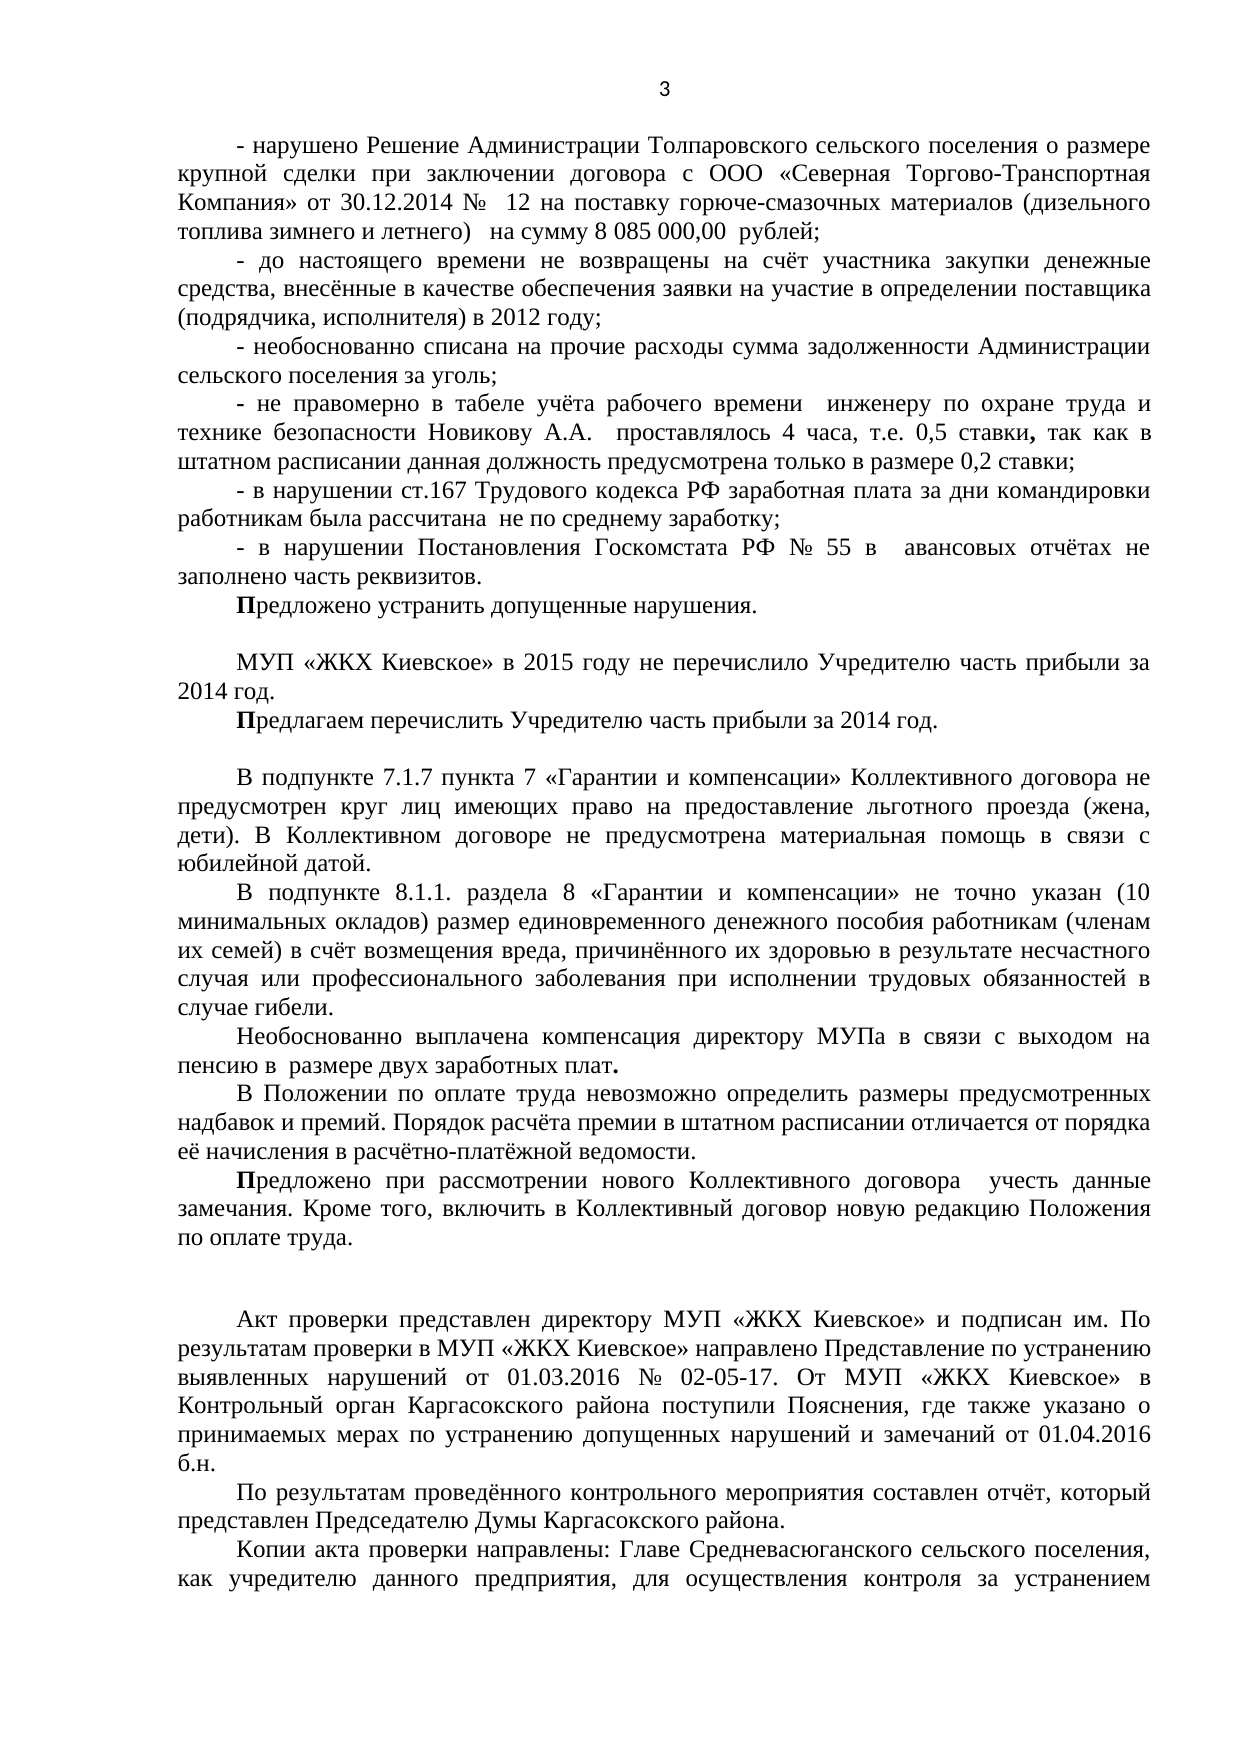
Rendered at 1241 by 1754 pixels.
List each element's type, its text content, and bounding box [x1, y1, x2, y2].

text - до настоящего времени не возвращены на счёт участника закупки денежные средства, внесённые в качестве обеспечения заявки на участие в определении поставщика (подрядчика, исполнителя) в 2012 году; [177, 245, 1152, 331]
text В Положении по оплате труда невозможно определить размеры предусмотренных надбавок и премий. Порядок расчёта премии в штатном расписании отличается от порядка её начисления в расчётно-платёжной ведомости. [177, 1078, 1152, 1165]
text - не правомерно в табеле учёта рабочего времени инженеру по охране труда и технике безопасности Новикову А.А. проставлялось 4 часа, т.е. 0,5 ставки, так как в штатном расписании данная должность предусмотрена только в размере 0,2 ставки; [177, 388, 1152, 475]
text В подпункте 8.1.1. раздела 8 «Гарантии и компенсации» не точно указан (10 минимальных окладов) размер единовременного денежного пособия работникам (членам их семей) в счёт возмещения вреда, причинённого их здоровью в результате несчастного случая или профессионального заболевания при исполнении трудовых обязанностей в случае гибели. [177, 877, 1152, 1021]
text Предложено устранить допущенные нарушения. [177, 590, 1152, 618]
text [177, 1534, 1152, 1592]
text МУП «ЖКХ Киевское» в 2015 году не перечислило Учредителю часть прибыли за 2014 год. [177, 647, 1152, 705]
text - нарушено Решение Администрации Толпаровского сельского поселения о размере крупной сделки при заключении договора с ООО «Северная Торгово-Транспортная Компания» от 30.12.2014 № 12 на поставку горюче-смазочных материалов (дизельного топлива зимнего и летнего) на сумму 8 085 000,00 рублей; [177, 130, 1152, 245]
text По результатам проведённого контрольного мероприятия составлен отчёт, который представлен Председателю Думы Каргасокского района. [177, 1477, 1152, 1534]
text Предложено при рассмотрении нового Коллективного договора учесть данные замечания. Кроме того, включить в Коллективный договор новую редакцию Положения по оплате труда. [177, 1165, 1152, 1251]
text В подпункте 7.1.7 пункта 7 «Гарантии и компенсации» Коллективного договора не предусмотрен круг лиц имеющих право на предоставление льготного проезда (жена, дети). В Коллективном договоре не предусмотрена материальная помощь в связи с юбилейной датой. [177, 762, 1152, 877]
text Акт проверки представлен директору МУП «ЖКХ Киевское» и подписан им. По результатам проверки в МУП «ЖКХ Киевское» направлено Представление по устранению выявленных нарушений от 01.03.2016 № 02-05-17. От МУП «ЖКХ Киевское» в Контрольный орган Каргасокского района поступили Пояснения, где также указано о принимаемых мерах по устранению допущенных нарушений и замечаний от 01.04.2016 б.н. [177, 1304, 1152, 1477]
text Предлагаем перечислить Учредителю часть прибыли за 2014 год. [177, 705, 1152, 733]
text - необоснованно списана на прочие расходы сумма задолженности Администрации сельского поселения за уголь; [177, 331, 1152, 388]
text - в нарушении ст.167 Трудового кодекса РФ заработная плата за дни командировки работникам была рассчитана не по среднему заработку; [177, 475, 1152, 532]
text Необоснованно выплачена компенсация директору МУПа в связи с выходом на пенсию в размере двух заработных плат. [177, 1021, 1152, 1078]
text - в нарушении Постановления Госкомстата РФ № 55 в авансовых отчётах не заполнено часть реквизитов. [177, 532, 1152, 590]
